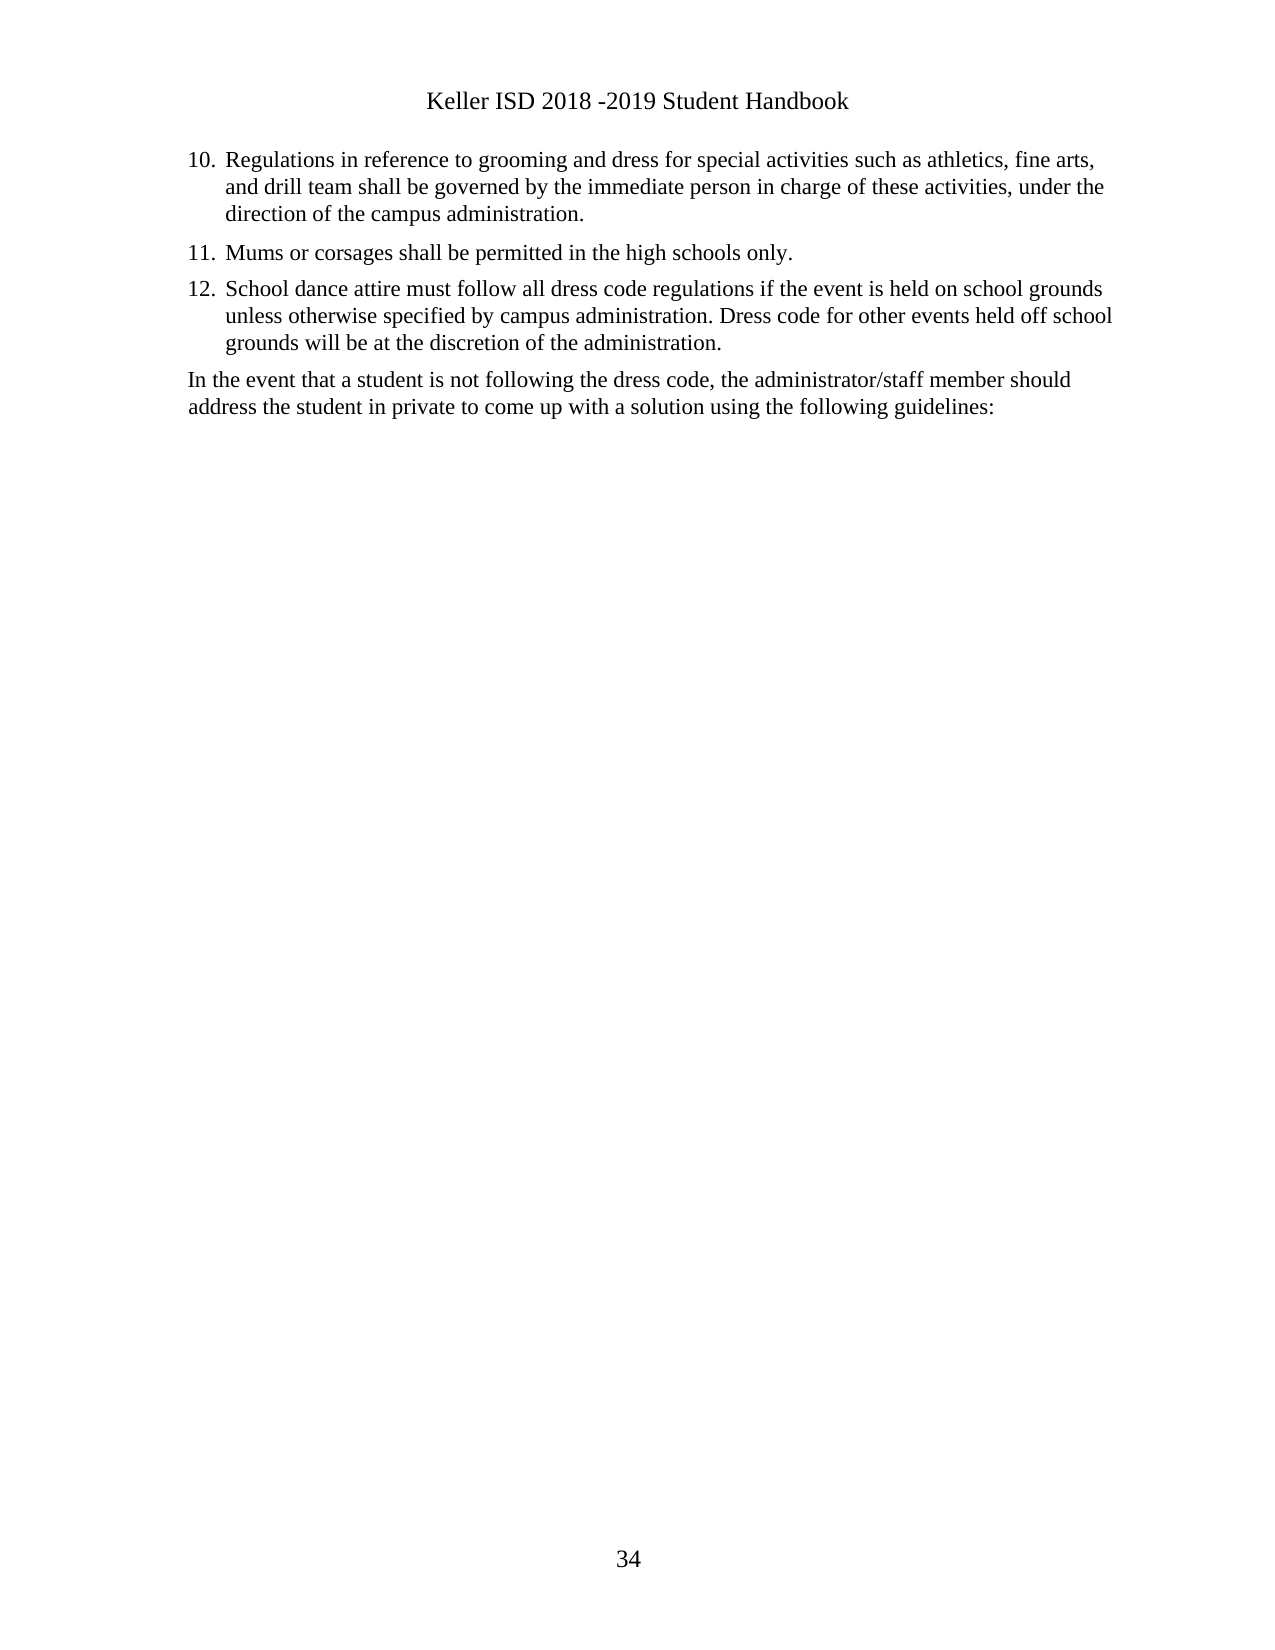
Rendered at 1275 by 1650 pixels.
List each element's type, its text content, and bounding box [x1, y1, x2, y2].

text In the event that a student is not following the dress code, the administrator/staff member should address the student in private to come up with a solution using the following guidelines: [187, 366, 1125, 419]
list Mums or corsages shall be permitted in the high schools only. [187, 239, 1125, 265]
list Regulations in reference to grooming and dress for special activities such as athletics, fine arts, and drill team shall be governed by the immediate person in charge of these activities, under the direction of the campus administration. [187, 146, 1125, 226]
list School dance attire must follow all dress code regulations if the event is held on school grounds unless otherwise specified by campus administration. Dress code for other events held off school grounds will be at the discretion of the administration. [187, 275, 1125, 356]
